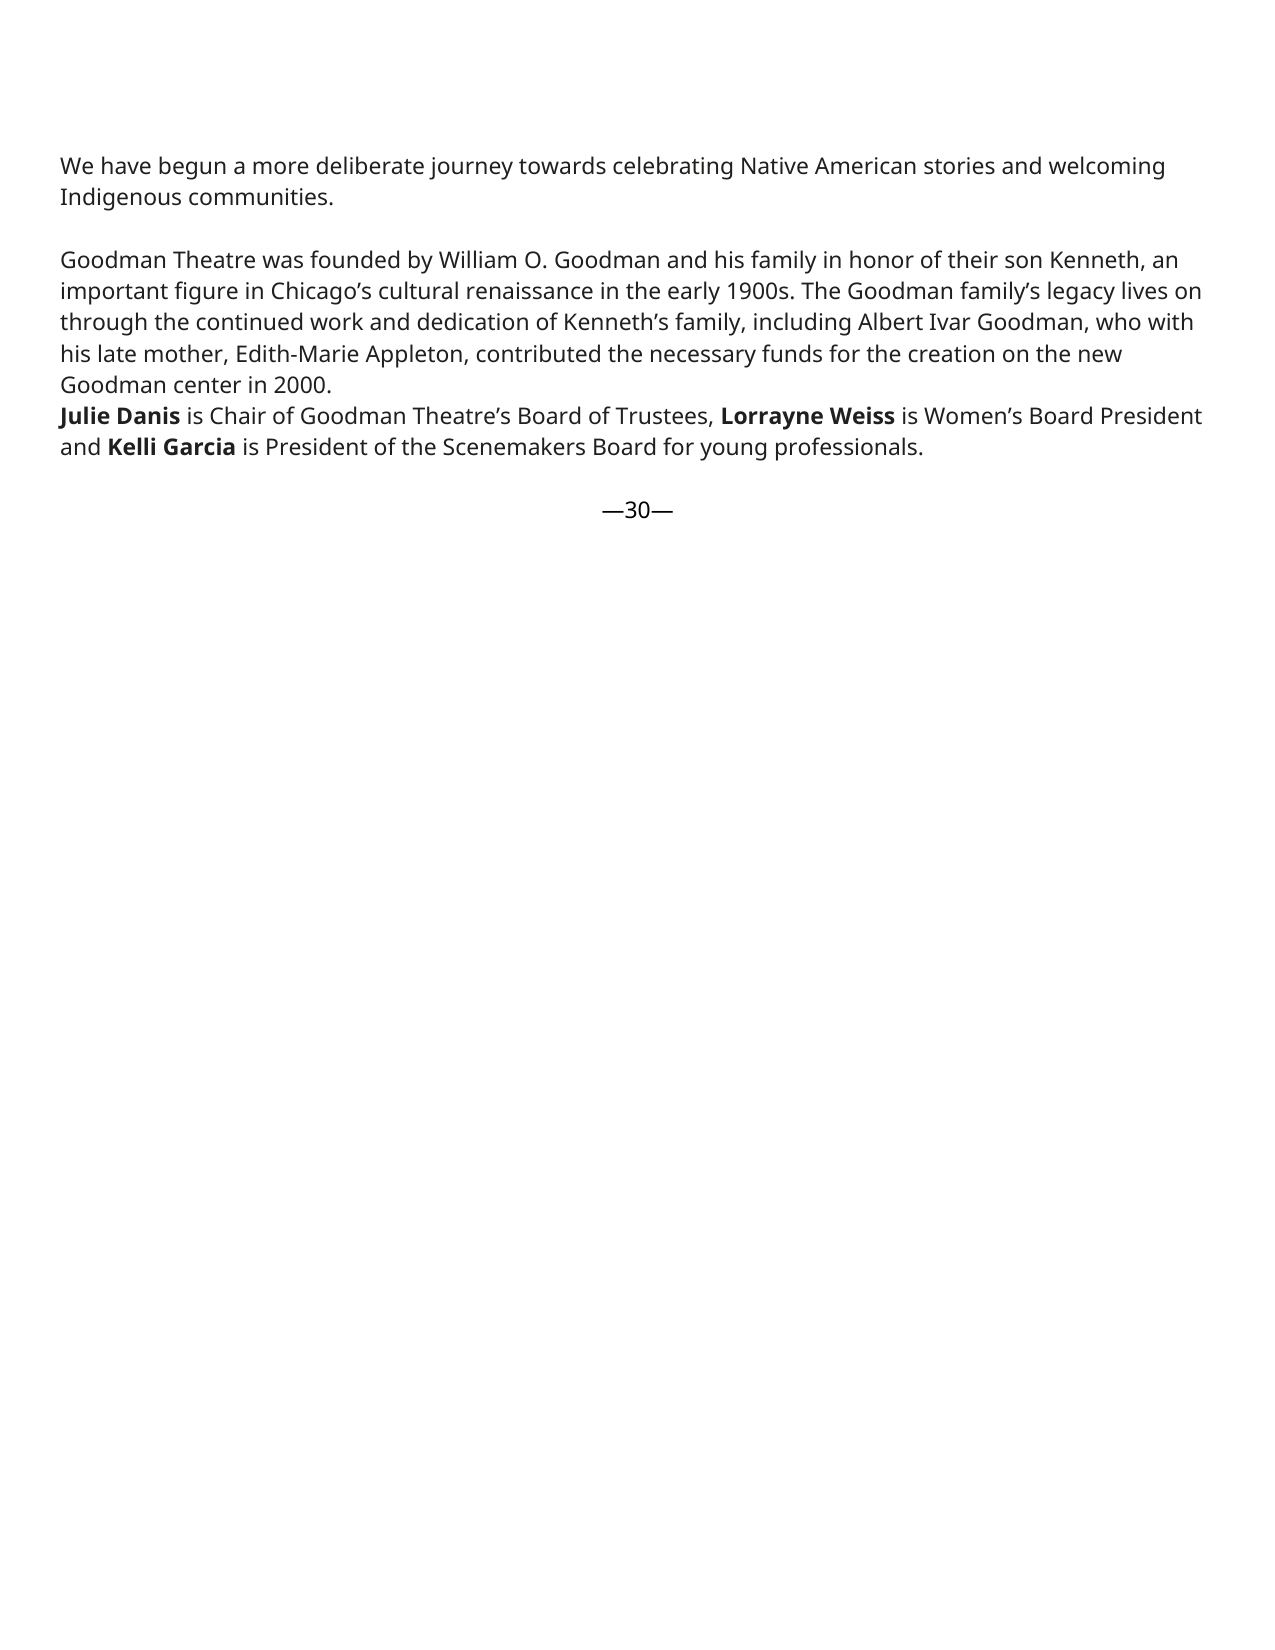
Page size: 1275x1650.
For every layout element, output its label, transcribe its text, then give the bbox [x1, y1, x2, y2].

text Julie Danis is Chair of Goodman Theatre’s Board of Trustees, Lorrayne Weiss is Women’s Board President and Kelli Garcia is President of the Scenemakers Board for young professionals. [60, 400, 1215, 462]
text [60, 150, 1215, 212]
text —30— [60, 494, 1215, 525]
text Goodman Theatre was founded by William O. Goodman and his family in honor of their son Kenneth, an important figure in Chicago’s cultural renaissance in the early 1900s. The Goodman family’s legacy lives on through the continued work and dedication of Kenneth’s family, including Albert Ivar Goodman, who with his late mother, Edith-Marie Appleton, contributed the necessary funds for the creation on the new Goodman center in 2000. [60, 244, 1215, 400]
